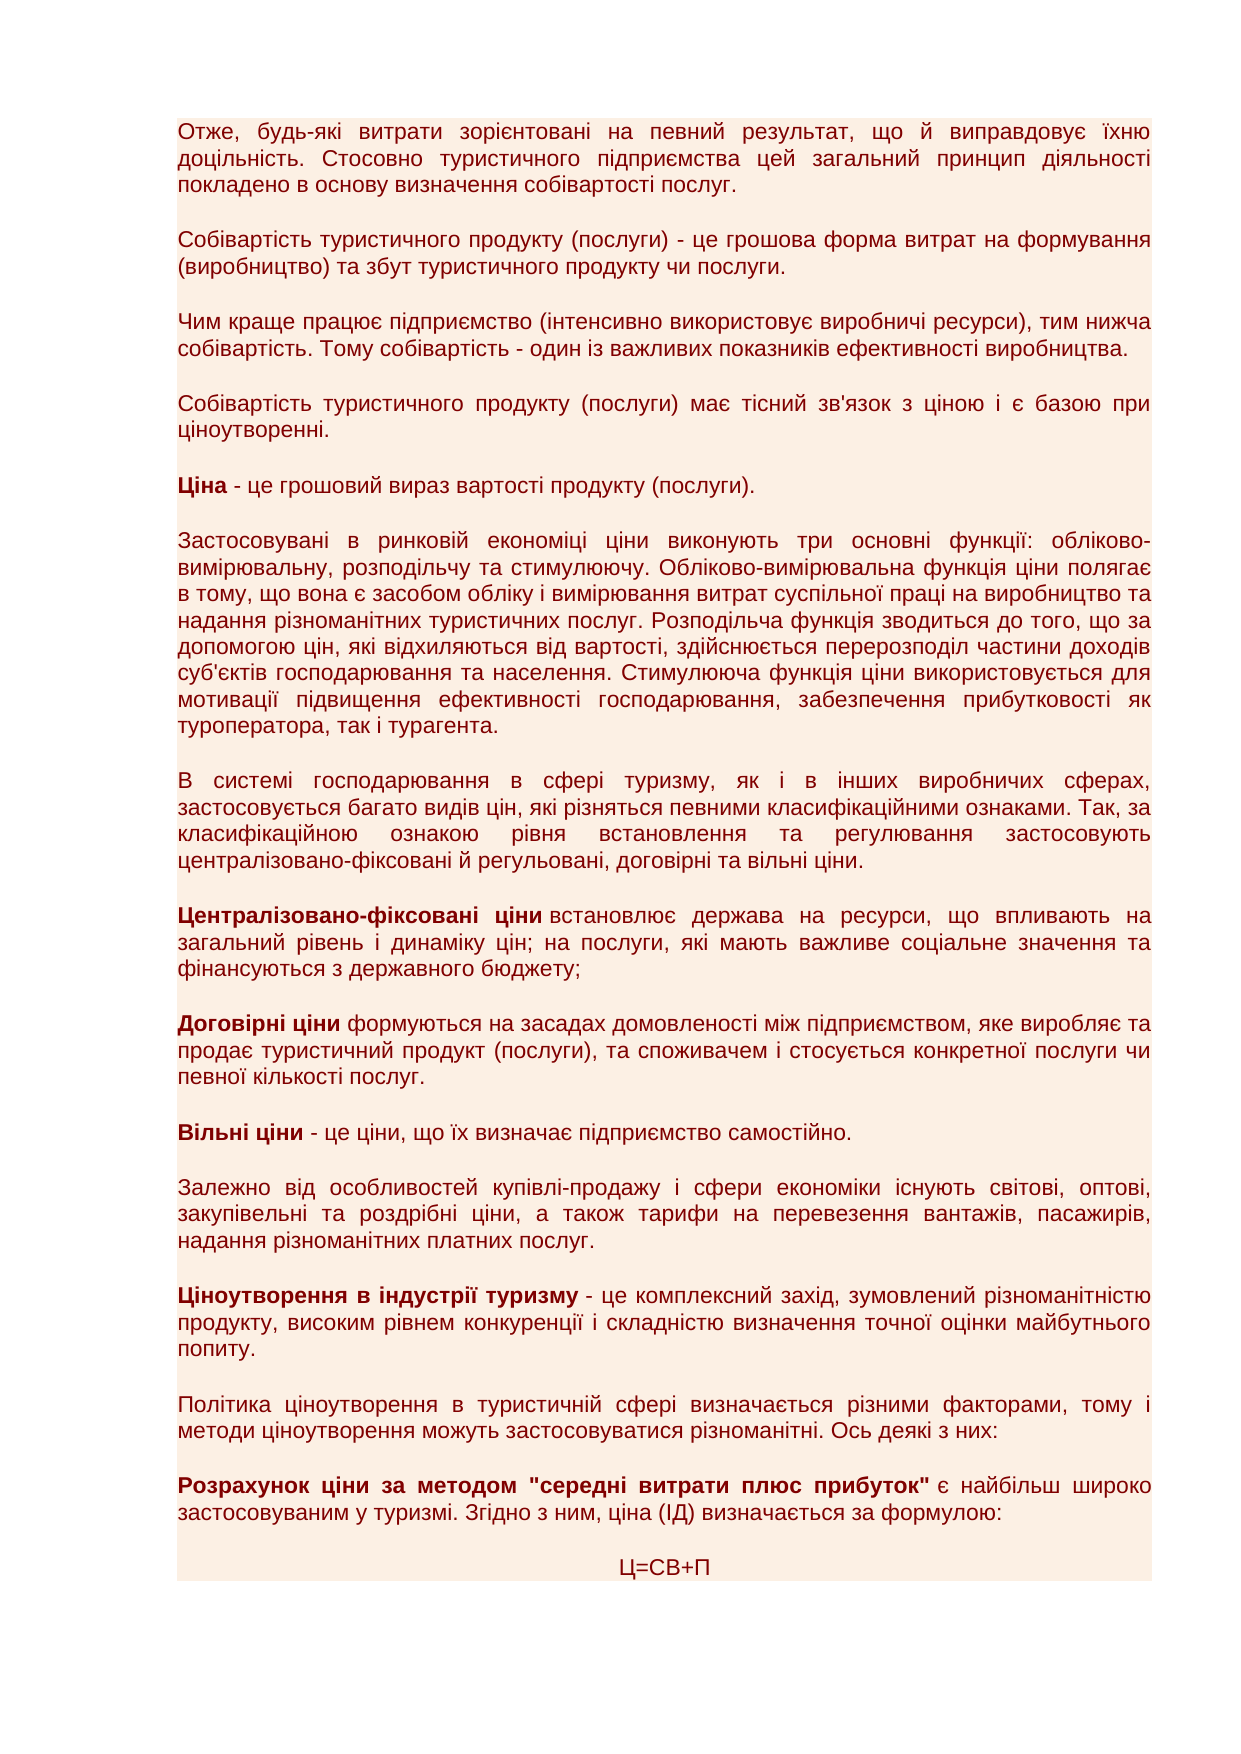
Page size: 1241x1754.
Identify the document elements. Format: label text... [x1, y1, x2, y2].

text Чим краще працює підприємство (інтенсивно використовує виробничі ресурси), тим нижча собівартість. Тому собівартість - один із важливих показників ефективності виробництва. [177, 308, 1152, 361]
text Залежно від особливостей купівлі-продажу і сфери економіки існують світові, оптові, закупівельні та роздрібні ціни, а також тарифи на перевезення вантажів, пасажирів, надання різноманітних платних послуг. [177, 1174, 1152, 1253]
text Ц=СВ+П [177, 1554, 1152, 1581]
text Отже, будь-які витрати зорієнтовані на певний результат, що й виправдовує їхню доцільність. Стосовно туристичного підприємства цей загальний принцип діяльності покладено в основу визначення собівартості послуг. [177, 118, 1152, 197]
text Застосовувані в ринковій економіці ціни виконують три основні функції: обліково-вимірювальну, розподільчу та стимулюючу. Обліково-вимірювальна функція ціни полягає в тому, що вона є засобом обліку і вимірювання витрат суспільної праці на виробництво та надання різноманітних туристичних послуг. Розподільча функція зводиться до того, що за допомогою цін, які відхиляються від вартості, здійснюється перерозподіл частини доходів суб'єктів господарювання та населення. Стимулююча функція ціни використовується для мотивації підвищення ефективності господарювання, забезпечення прибутковості як туроператора, так і турагента. [177, 527, 1152, 738]
text Вільні ціни - це ціни, що їх визначає підприємство самостійно. [177, 1118, 1152, 1145]
text Централізовано-фіксовані ціни встановлює держава на ресурси, що впливають на загальний рівень і динаміку цін; на послуги, які мають важливе соціальне значення та фінансуються з державного бюджету; [177, 902, 1152, 981]
text Собівартість туристичного продукту (послуги) має тісний зв'язок з ціною і є базою при ціноутворенні. [177, 390, 1152, 443]
text Ціна - це грошовий вираз вартості продукту (послуги). [177, 472, 1152, 498]
text Договірні ціни формуються на засадах домовленості між підприємством, яке виробляє та продає туристичний продукт (послуги), та споживачем і стосується конкретної послуги чи певної кількості послуг. [177, 1010, 1152, 1089]
text Розрахунок ціни за методом "середні витрати плюс прибуток" є найбільш широко застосовуваним у туризмі. Згідно з ним, ціна (ІД) визначається за формулою: [177, 1472, 1152, 1525]
text Ціноутворення в індустрії туризму - це комплексний захід, зумовлений різноманітністю продукту, високим рівнем конкуренції і складністю визначення точної оцінки майбутнього попиту. [177, 1282, 1152, 1361]
text В системі господарювання в сфері туризму, як і в інших виробничих сферах, застосовується багато видів цін, які різняться певними класифікаційними ознаками. Так, за класифікаційною ознакою рівня встановлення та регулювання застосовують централізовано-фіксовані й регульовані, договірні та вільні ціни. [177, 767, 1152, 873]
text Політика ціноутворення в туристичній сфері визначається різними факторами, тому і методи ціноутворення можуть застосовуватися різноманітні. Ось деякі з них: [177, 1391, 1152, 1443]
text Собівартість туристичного продукту (послуги) - це грошова форма витрат на формування (виробництво) та збут туристичного продукту чи послуги. [177, 226, 1152, 279]
